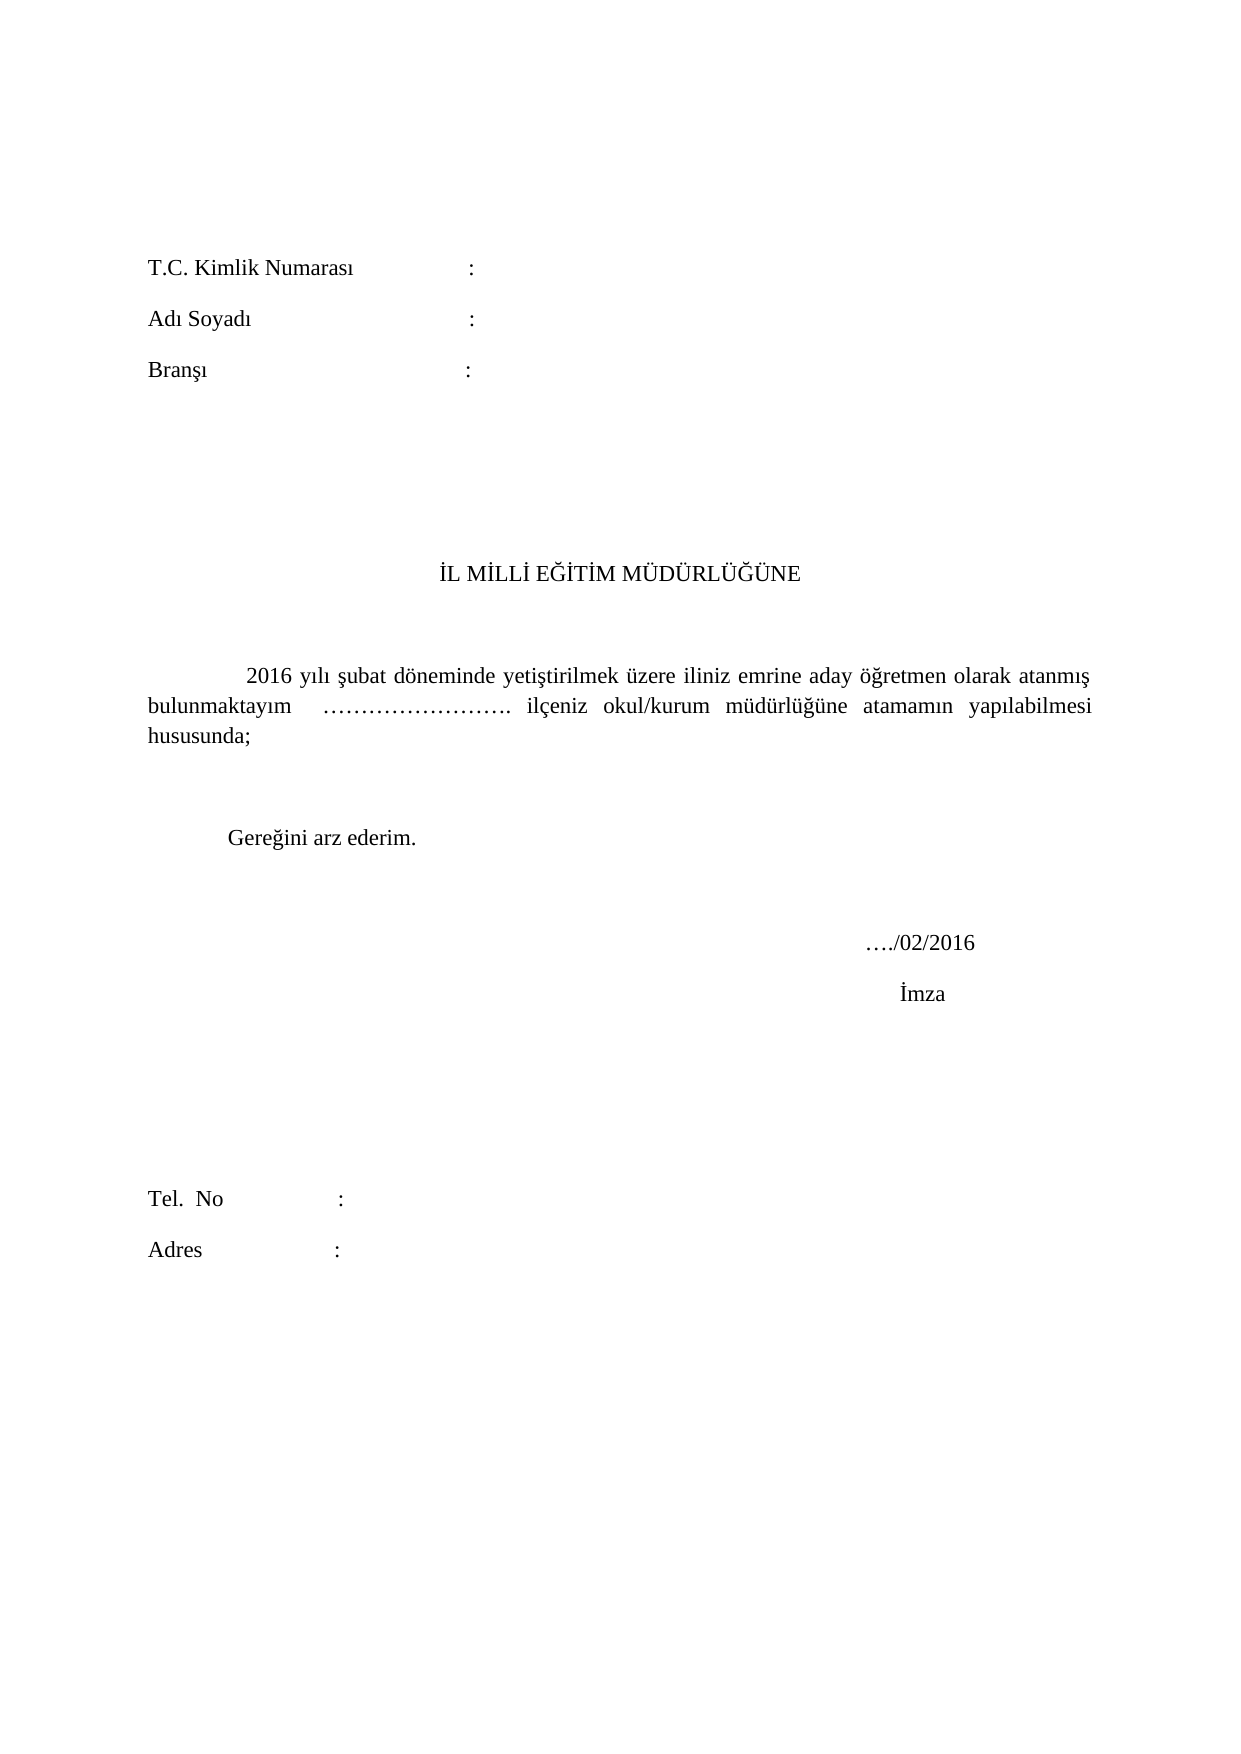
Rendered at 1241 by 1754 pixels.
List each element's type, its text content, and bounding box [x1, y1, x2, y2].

text Branşı : [148, 356, 1093, 382]
text T.C. Kimlik Numarası : [148, 254, 1093, 280]
text Tel. No : [148, 1185, 1093, 1212]
text …./02/2016 [148, 928, 1093, 955]
text Adı Soyadı : [148, 305, 1093, 331]
text Adres : [148, 1236, 1093, 1263]
text İL MİLLİ EĞİTİM MÜDÜRLÜĞÜNE [148, 560, 1093, 586]
text 2016 yılı şubat döneminde yetiştirilmek üzere iliniz emrine aday öğretmen olarak atanmış bulunmaktayım ……………………. ilçeniz okul/kurum müdürlüğüne atamamın yapılabilmesi hususunda; [148, 662, 1093, 749]
text İmza [148, 979, 1093, 1006]
text Gereğini arz ederim. [148, 824, 1093, 851]
